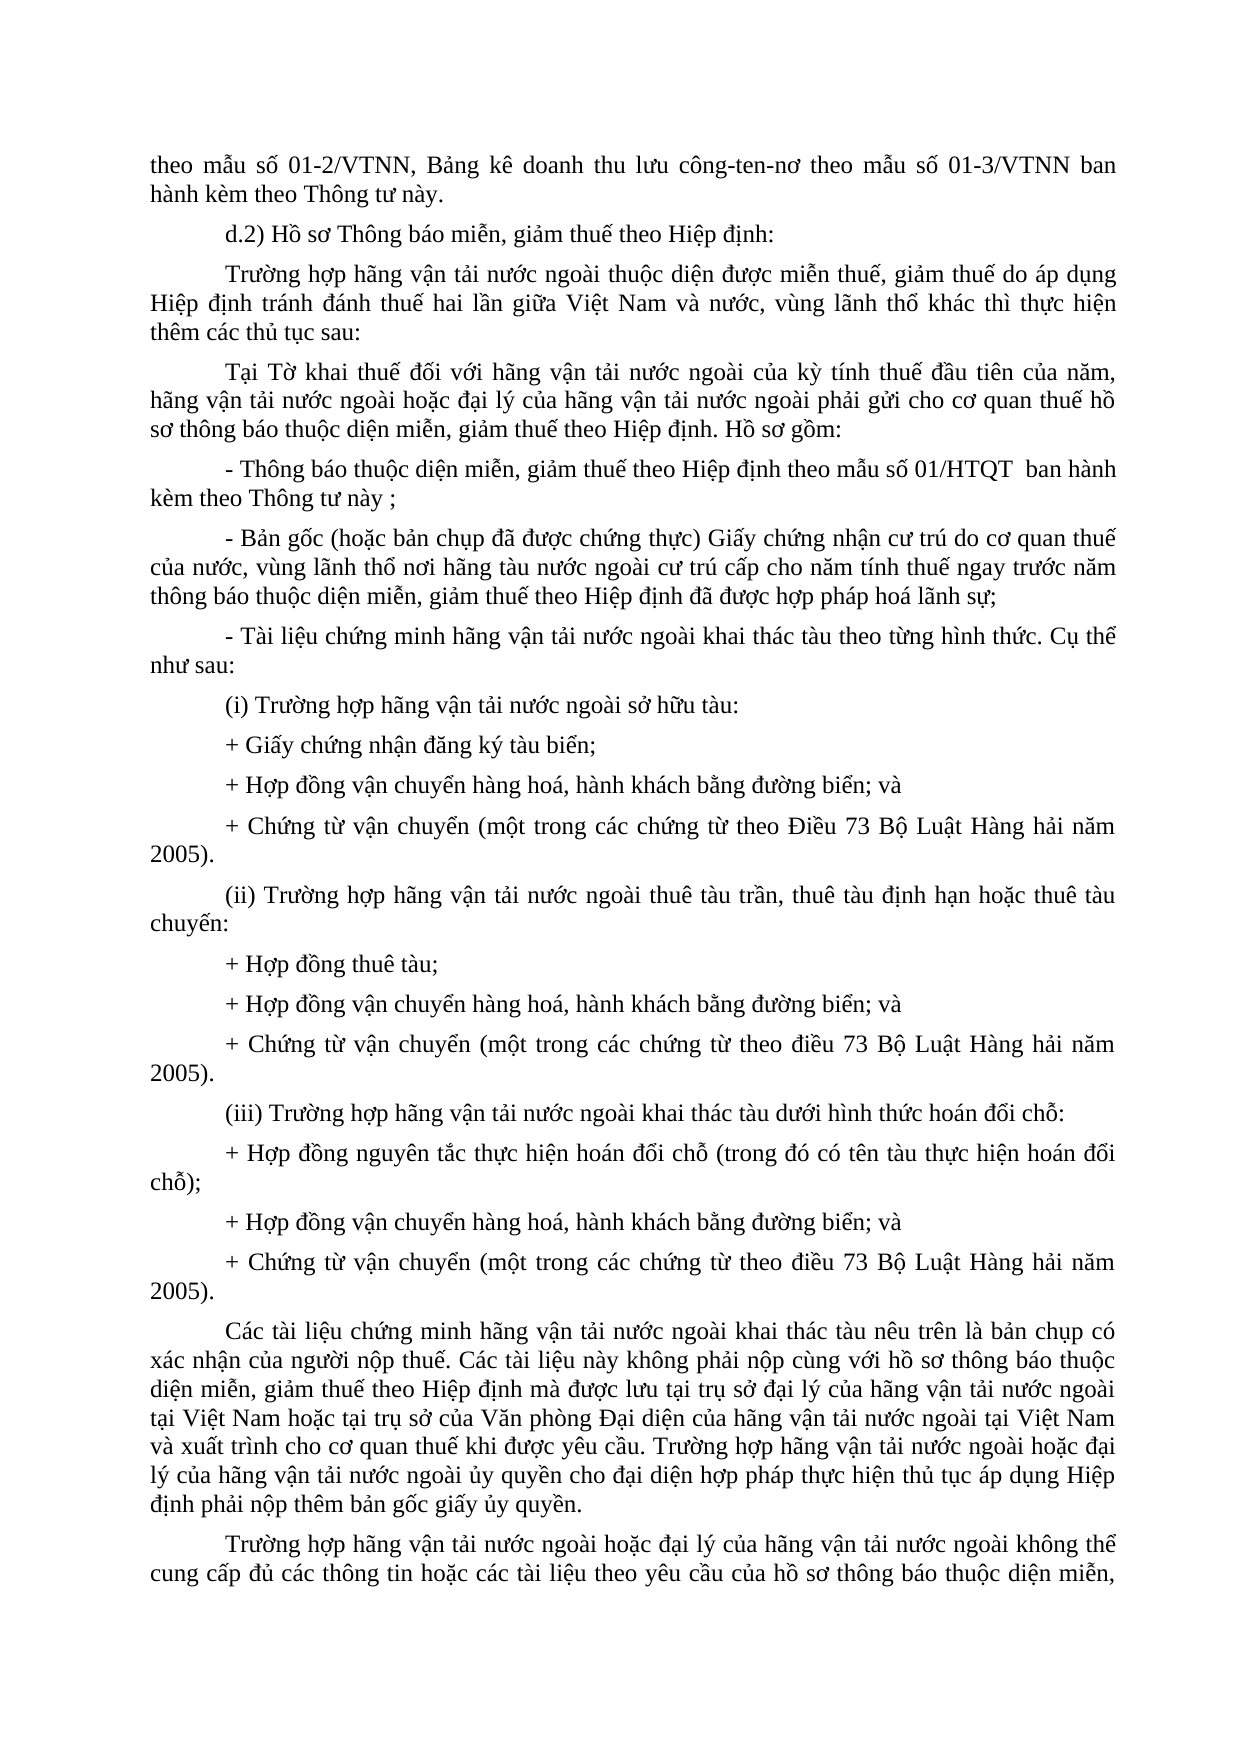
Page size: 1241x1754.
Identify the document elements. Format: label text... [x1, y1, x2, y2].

text d.2) Hồ sơ Thông báo miễn, giảm thuế theo Hiệp định: [150, 219, 1117, 248]
text (ii) Trường hợp hãng vận tải nước ngoài thuê tàu trần, thuê tàu định hạn hoặc thuê tàu chuyến: [150, 880, 1117, 937]
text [150, 1529, 1117, 1587]
text - Thông báo thuộc diện miễn, giảm thuế theo Hiệp định theo mẫu số 01/HTQT ban hành kèm theo Thông tư này ; [150, 454, 1117, 512]
text + Chứng từ vận chuyển (một trong các chứng từ theo điều 73 Bộ Luật Hàng hải năm 2005). [150, 1247, 1117, 1305]
text Trường hợp hãng vận tải nước ngoài thuộc diện được miễn thuế, giảm thuế do áp dụng Hiệp định tránh đánh thuế hai lần giữa Việt Nam và nước, vùng lãnh thổ khác thì thực hiện thêm các thủ tục sau: [150, 259, 1117, 345]
text - Bản gốc (hoặc bản chụp đã được chứng thực) Giấy chứng nhận cư trú do cơ quan thuế của nước, vùng lãnh thổ nơi hãng tàu nước ngoài cư trú cấp cho năm tính thuế ngay trước năm thông báo thuộc diện miễn, giảm thuế theo Hiệp định đã được hợp pháp hoá lãnh sự; [150, 523, 1117, 610]
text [150, 150, 1117, 207]
text (i) Trường hợp hãng vận tải nước ngoài sở hữu tàu: [150, 690, 1117, 719]
text + Chứng từ vận chuyển (một trong các chứng từ theo Điều 73 Bộ Luật Hàng hải năm 2005). [150, 811, 1117, 868]
text + Giấy chứng nhận đăng ký tàu biển; [150, 730, 1117, 759]
text Các tài liệu chứng minh hãng vận tải nước ngoài khai thác tàu nêu trên là bản chụp có xác nhận của người nộp thuế. Các tài liệu này không phải nộp cùng với hồ sơ thông báo thuộc diện miễn, giảm thuế theo Hiệp định mà được lưu tại trụ sở đại lý của hãng vận tải nước ngoài tại Việt Nam hoặc tại trụ sở của Văn phòng Đại diện của hãng vận tải nước ngoài tại Việt Nam và xuất trình cho cơ quan thuế khi được yêu cầu. Trường hợp hãng vận tải nước ngoài hoặc đại lý của hãng vận tải nước ngoài ủy quyền cho đại diện hợp pháp thực hiện thủ tục áp dụng Hiệp định phải nộp thêm bản gốc giấy ủy quyền. [150, 1316, 1117, 1518]
text (iii) Trường hợp hãng vận tải nước ngoài khai thác tàu dưới hình thức hoán đổi chỗ: [150, 1098, 1117, 1127]
text + Hợp đồng vận chuyển hàng hoá, hành khách bằng đường biển; và [150, 771, 1117, 799]
text + Hợp đồng vận chuyển hàng hoá, hành khách bằng đường biển; và [150, 989, 1117, 1018]
text + Hợp đồng thuê tàu; [150, 949, 1117, 977]
text Tại Tờ khai thuế đối với hãng vận tải nước ngoài của kỳ tính thuế đầu tiên của năm, hãng vận tải nước ngoài hoặc đại lý của hãng vận tải nước ngoài phải gửi cho cơ quan thuế hồ sơ thông báo thuộc diện miễn, giảm thuế theo Hiệp định. Hồ sơ gồm: [150, 357, 1117, 443]
text + Hợp đồng vận chuyển hàng hoá, hành khách bằng đường biển; và [150, 1207, 1117, 1236]
text + Hợp đồng nguyên tắc thực hiện hoán đổi chỗ (trong đó có tên tàu thực hiện hoán đổi chỗ); [150, 1138, 1117, 1196]
text - Tài liệu chứng minh hãng vận tải nước ngoài khai thác tàu theo từng hình thức. Cụ thể như sau: [150, 621, 1117, 679]
text + Chứng từ vận chuyển (một trong các chứng từ theo điều 73 Bộ Luật Hàng hải năm 2005). [150, 1029, 1117, 1087]
